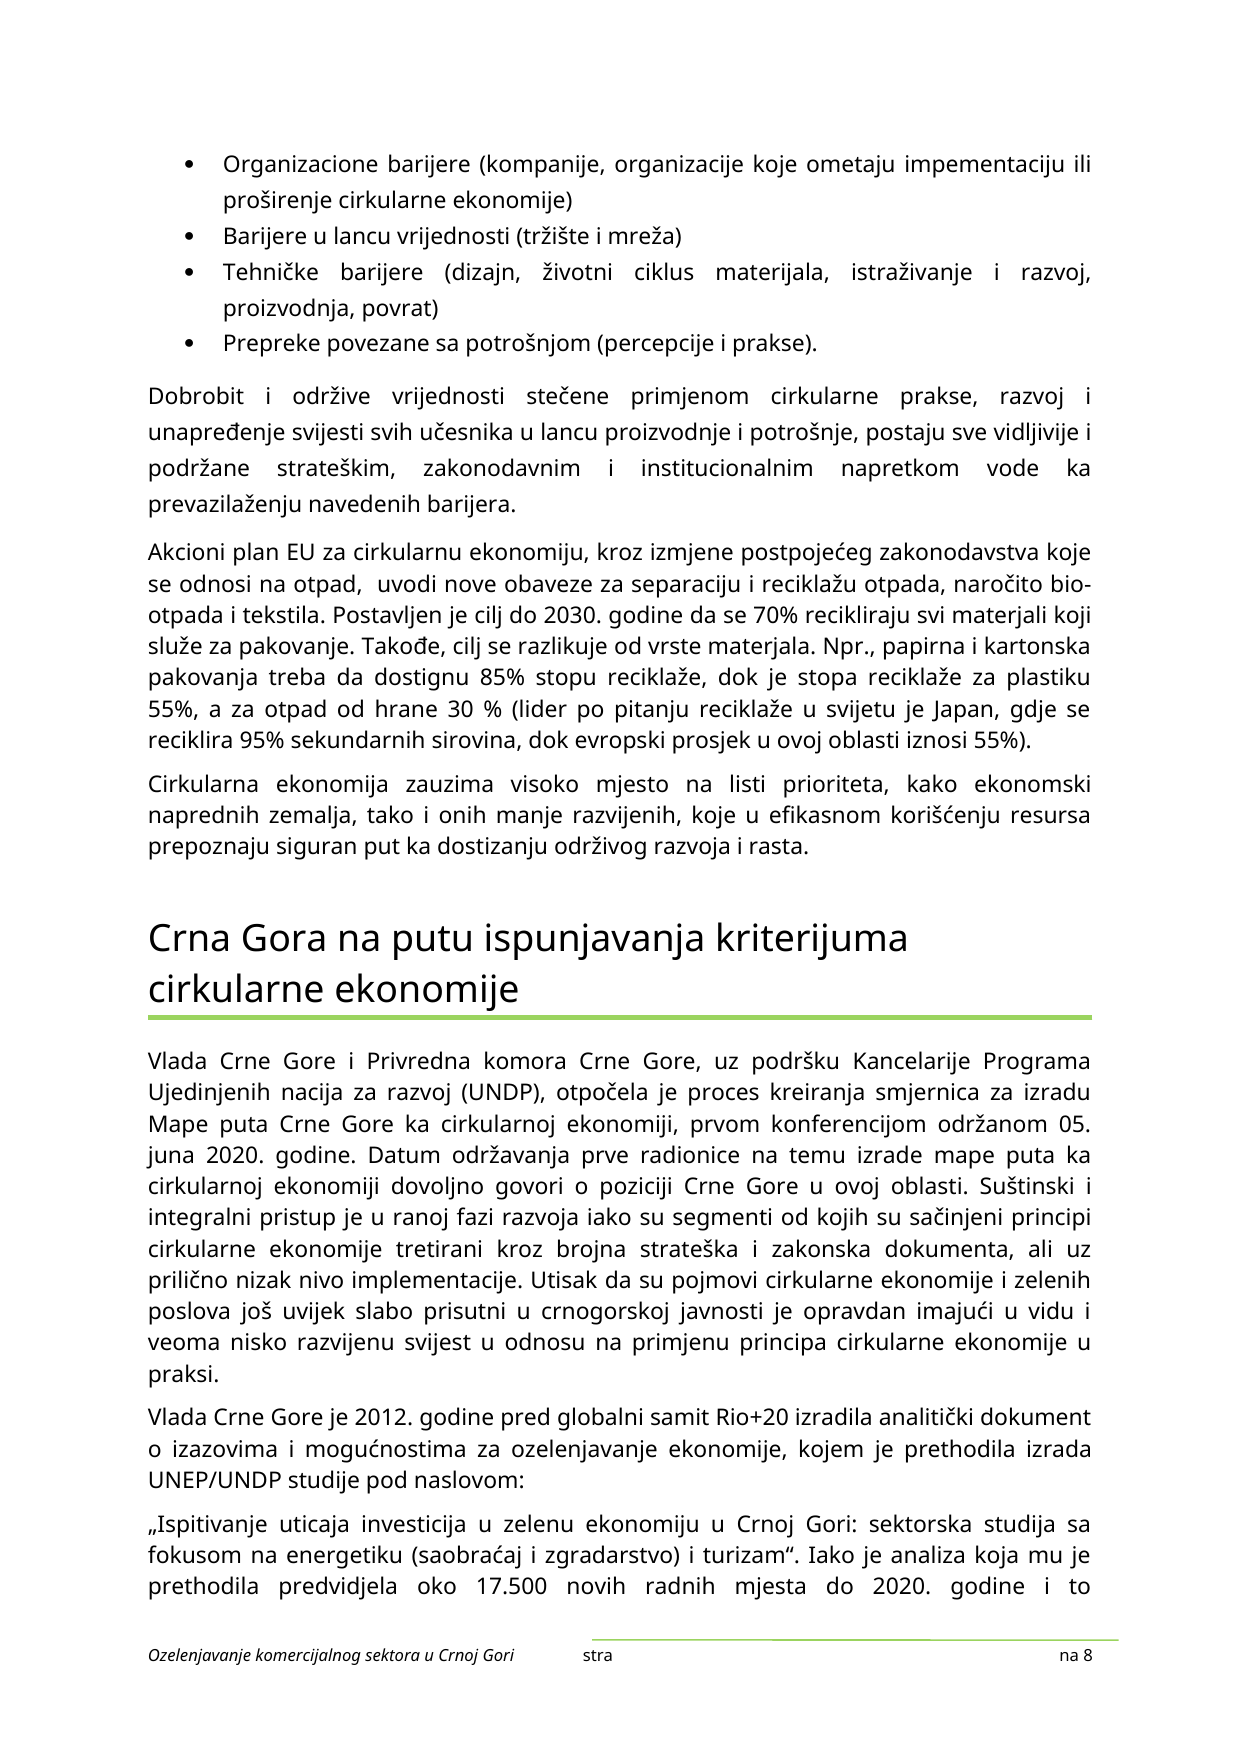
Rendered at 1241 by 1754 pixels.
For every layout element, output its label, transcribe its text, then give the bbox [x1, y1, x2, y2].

text Vlada Crne Gore i Privredna komora Crne Gore, uz podršku Kancelarije Programa Ujedinjenih nacija za razvoj (UNDP), otpočela je proces kreiranja smjernica za izradu Mape puta Crne Gore ka cirkularnoj ekonomiji, prvom konferencijom održanom 05. juna 2020. godine. Datum održavanja prve radionice na temu izrade mape puta ka cirkularnoj ekonomiji dovoljno govori o poziciji Crne Gore u ovoj oblasti. Suštinski i integralni pristup je u ranoj fazi razvoja iako su segmenti od kojih su sačinjeni principi cirkularne ekonomije tretirani kroz brojna strateška i zakonska dokumenta, ali uz prilično nizak nivo implementacije. Utisak da su pojmovi cirkularne ekonomije i zelenih poslova još uvijek slabo prisutni u crnogorskoj javnosti je opravdan imajući u vidu i veoma nisko razvijenu svijest u odnosu na primjenu principa cirkularne ekonomije u praksi. [148, 1045, 1092, 1389]
text Vlada Crne Gore je 2012. godine pred globalni samit Rio+20 izradila analitički dokument o izazovima i mogućnostima za ozelenjavanje ekonomije, kojem je prethodila izrada UNEP/UNDP studije pod naslovom: [148, 1401, 1092, 1495]
list Prepreke povezane sa potrošnjom (percepcije i prakse). [185, 327, 1092, 359]
subtitle Crna Gora na putu ispunjavanja kriterijuma cirkularne ekonomije [148, 911, 1092, 1015]
text Cirkularna ekonomija zauzima visoko mjesto na listi prioriteta, kako ekonomski naprednih zemalja, tako i onih manje razvijenih, koje u efikasnom korišćenju resursa prepoznaju siguran put ka dostizanju održivog razvoja i rasta. [148, 767, 1092, 861]
text Akcioni plan EU za cirkularnu ekonomiju, kroz izmjene postpojećeg zakonodavstva koje se odnosi na otpad, uvodi nove obaveze za separaciju i reciklažu otpada, naročito bio-otpada i tekstila. Postavljen je cilj do 2030. godine da se 70% recikliraju svi materjali koji služe za pakovanje. Takođe, cilj se razlikuje od vrste materjala. Npr., papirna i kartonska pakovanja treba da dostignu 85% stopu reciklaže, dok je stopa reciklaže za plastiku 55%, a za otpad od hrane 30 % (lider po pitanju reciklaže u svijetu je Japan, gdje se reciklira 95% sekundarnih sirovina, dok evropski prosjek u ovoj oblasti iznosi 55%). [148, 536, 1092, 755]
list Barijere u lancu vrijednosti (tržište i mreža) [185, 219, 1092, 251]
list Organizacione barijere (kompanije, organizacije koje ometaju impementaciju ili proširenje cirkularne ekonomije) [185, 148, 1092, 215]
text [148, 1508, 1092, 1601]
text Dobrobit i održive vrijednosti stečene primjenom cirkularne prakse, razvoj i unapređenje svijesti svih učesnika u lancu proizvodnje i potrošnje, postaju sve vidljivije i podržane strateškim, zakonodavnim i institucionalnim napretkom vode ka prevazilaženju navedenih barijera. [148, 380, 1092, 519]
list Tehničke barijere (dizajn, životni ciklus materijala, istraživanje i razvoj, proizvodnja, povrat) [185, 256, 1092, 323]
